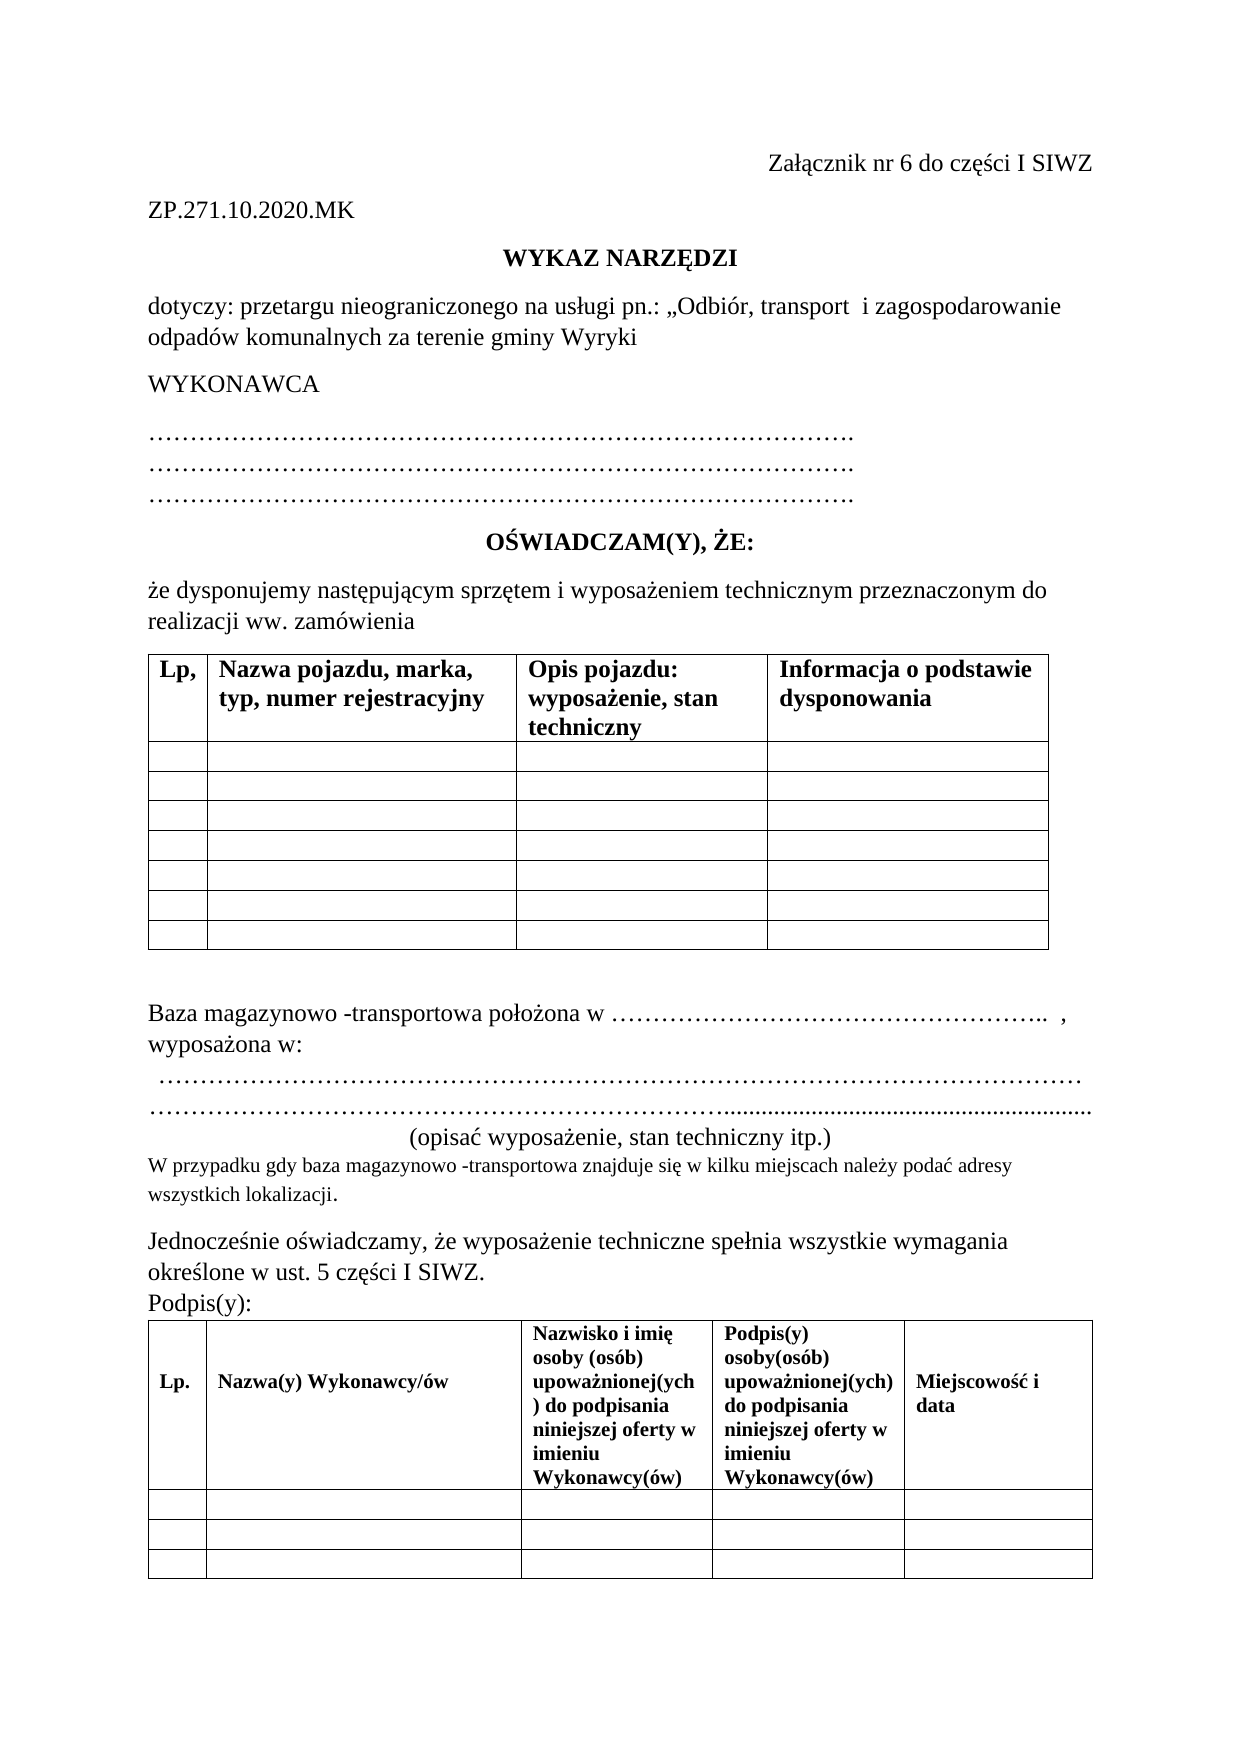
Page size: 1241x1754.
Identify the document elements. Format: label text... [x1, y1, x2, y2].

table_cell [208, 742, 516, 771]
table_cell [149, 1550, 206, 1578]
table_cell [517, 831, 767, 860]
table_cell [517, 891, 767, 919]
table_cell [208, 831, 516, 860]
table_cell [522, 1520, 712, 1548]
table_header Nazwa(y) Wykonawcy/ów [207, 1321, 521, 1489]
table_cell [208, 801, 516, 830]
table_cell [208, 861, 516, 890]
text OŚWIADCZAM(Y), ŻE: [148, 527, 1093, 556]
table_cell [149, 772, 207, 800]
text Podpis(y): [148, 1288, 1093, 1317]
table_cell [768, 772, 1048, 800]
table_cell [149, 1490, 206, 1519]
table_cell [149, 921, 207, 949]
text Baza magazynowo -transportowa położona w …………………………………………….. , wyposażona w: [148, 998, 1093, 1058]
table_cell [768, 921, 1048, 949]
table_cell [905, 1490, 1092, 1519]
text ZP.271.10.2020.MK [148, 195, 1093, 224]
table_cell [149, 742, 207, 771]
table_cell [207, 1520, 521, 1548]
table_header Nazwa pojazdu, marka, typ, numer rejestracyjny [208, 655, 516, 741]
text WYKAZ NARZĘDZI [148, 243, 1093, 272]
table_cell [207, 1490, 521, 1519]
table_cell [149, 891, 207, 919]
table_cell [207, 1550, 521, 1578]
table_cell [768, 831, 1048, 860]
text Jednocześnie oświadczamy, że wyposażenie techniczne spełnia wszystkie wymagania określone w ust. 5 części I SIWZ. [148, 1226, 1093, 1286]
table_cell [768, 801, 1048, 830]
table_cell [522, 1550, 712, 1578]
table_header Opis pojazdu: wyposażenie, stan techniczny [517, 655, 767, 741]
table_cell [905, 1520, 1092, 1548]
table_cell [768, 861, 1048, 890]
text W przypadku gdy baza magazynowo -transportowa znajduje się w kilku miejscach należy podać adresy wszystkich lokalizacji. [148, 1153, 1093, 1207]
table_cell [522, 1490, 712, 1519]
table_cell [517, 861, 767, 890]
table_cell [208, 772, 516, 800]
table_cell [713, 1520, 904, 1548]
text że dysponujemy następującym sprzętem i wyposażeniem technicznym przeznaczonym do realizacji ww. zamówienia [148, 575, 1093, 634]
table_cell [905, 1550, 1092, 1578]
table_cell [208, 891, 516, 919]
table_cell [149, 801, 207, 830]
table_header Nazwisko i imię osoby (osób) upoważnionej(ych) do podpisania niniejszej oferty w imieniu Wykonawcy(ów) [522, 1321, 712, 1489]
table_cell [768, 742, 1048, 771]
table_cell [517, 801, 767, 830]
text dotyczy: przetargu nieograniczonego na usługi pn.: „Odbiór, transport i zagospodarowanie odpadów komunalnych za terenie gminy Wyryki [148, 291, 1093, 351]
text Załącznik nr 6 do części I SIWZ [148, 148, 1093, 176]
table_cell [517, 921, 767, 949]
table_cell [149, 1520, 206, 1548]
text WYKONAWCA [148, 369, 1093, 398]
table_cell [517, 772, 767, 800]
table_cell [149, 831, 207, 860]
text ………………………………………………………………………………………………………………………………………………………………........................................................... (opisać wyposażenie, stan techniczny itp.) [148, 1060, 1093, 1151]
text …………………………………………………………………………. …………………………………………………………………………. …………………………………………………………………………. [148, 417, 1093, 508]
table_header Lp, [149, 655, 207, 741]
table_cell [713, 1550, 904, 1578]
table_cell [768, 891, 1048, 919]
table_header Podpis(y) osoby(osób) upoważnionej(ych) do podpisania niniejszej oferty w imieniu Wykonawcy(ów) [713, 1321, 904, 1489]
table_cell [713, 1490, 904, 1519]
table_cell [517, 742, 767, 771]
table_header Lp. [149, 1321, 206, 1489]
table_header Miejscowość i data [905, 1321, 1092, 1489]
table_header Informacja o podstawie dysponowania [768, 655, 1048, 741]
table_cell [208, 921, 516, 949]
table_cell [149, 861, 207, 890]
